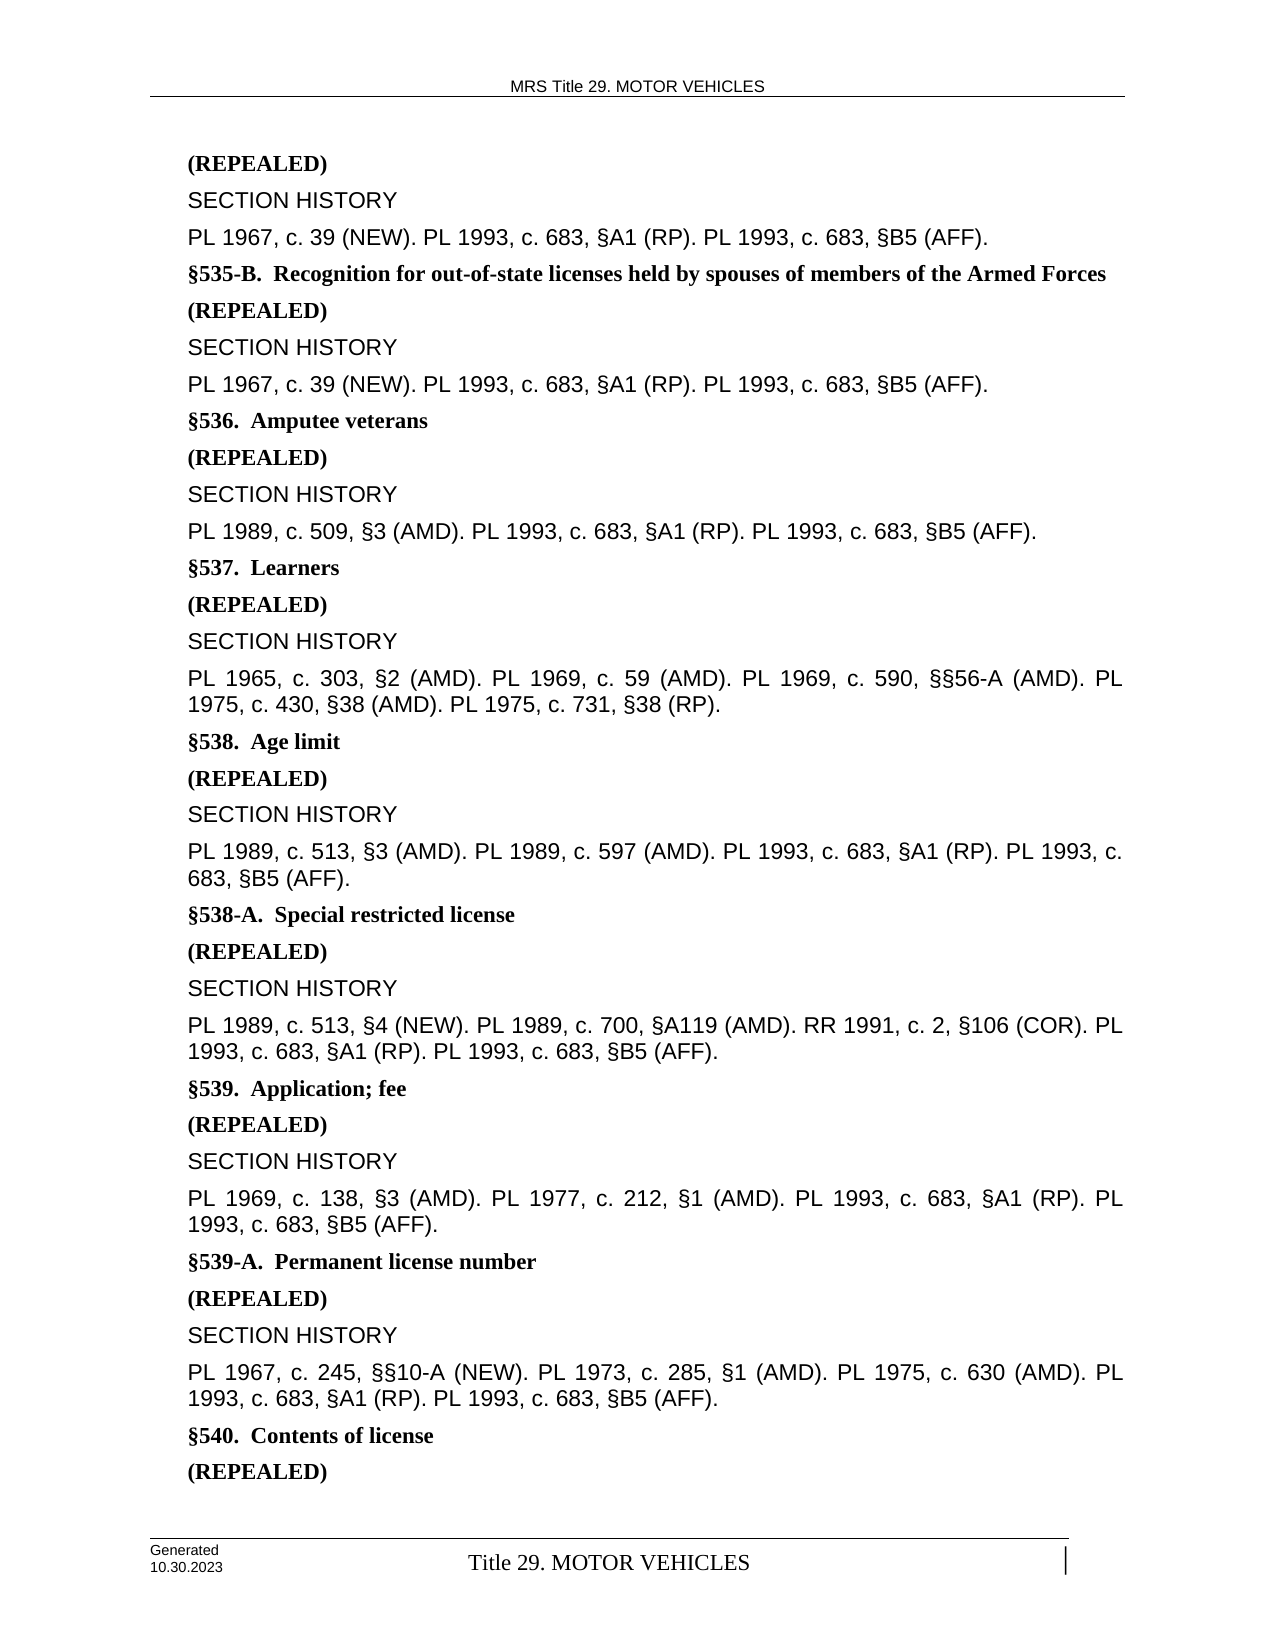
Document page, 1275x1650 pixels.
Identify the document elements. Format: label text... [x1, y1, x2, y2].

text SECTION HISTORY [187, 187, 1125, 213]
text §535-B. Recognition for out-of-state licenses held by spouses of members of the Armed Forces [187, 260, 1125, 287]
text (REPEALED) [187, 1112, 1125, 1138]
text §539-A. Permanent license number [187, 1248, 1125, 1274]
text (REPEALED) [187, 591, 1125, 618]
text SECTION HISTORY [187, 1148, 1125, 1175]
text §540. Contents of license [187, 1422, 1125, 1448]
text SECTION HISTORY [187, 481, 1125, 507]
text PL 1969, c. 138, §3 (AMD). PL 1977, c. 212, §1 (AMD). PL 1993, c. 683, §A1 (RP). PL 1993, c. 683, §B5 (AFF). [187, 1185, 1125, 1238]
text (REPEALED) [187, 1285, 1125, 1311]
text PL 1989, c. 513, §4 (NEW). PL 1989, c. 700, §A119 (AMD). RR 1991, c. 2, §106 (COR). PL 1993, c. 683, §A1 (RP). PL 1993, c. 683, §B5 (AFF). [187, 1012, 1125, 1064]
text §538. Age limit [187, 728, 1125, 754]
text PL 1989, c. 509, §3 (AMD). PL 1993, c. 683, §A1 (RP). PL 1993, c. 683, §B5 (AFF). [187, 518, 1125, 544]
text SECTION HISTORY [187, 975, 1125, 1001]
text PL 1967, c. 39 (NEW). PL 1993, c. 683, §A1 (RP). PL 1993, c. 683, §B5 (AFF). [187, 223, 1125, 250]
text §538-A. Special restricted license [187, 901, 1125, 928]
text PL 1989, c. 513, §3 (AMD). PL 1989, c. 597 (AMD). PL 1993, c. 683, §A1 (RP). PL 1993, c. 683, §B5 (AFF). [187, 838, 1125, 891]
text PL 1967, c. 39 (NEW). PL 1993, c. 683, §A1 (RP). PL 1993, c. 683, §B5 (AFF). [187, 371, 1125, 397]
text SECTION HISTORY [187, 801, 1125, 828]
text (REPEALED) [187, 1458, 1125, 1485]
text PL 1965, c. 303, §2 (AMD). PL 1969, c. 59 (AMD). PL 1969, c. 590, §§56-A (AMD). PL 1975, c. 430, §38 (AMD). PL 1975, c. 731, §38 (RP). [187, 665, 1125, 717]
text SECTION HISTORY [187, 628, 1125, 654]
text §537. Learners [187, 554, 1125, 581]
text §536. Amputee veterans [187, 407, 1125, 434]
text (REPEALED) [187, 765, 1125, 791]
text (REPEALED) [187, 150, 1125, 176]
text §539. Application; fee [187, 1075, 1125, 1101]
text (REPEALED) [187, 938, 1125, 964]
text SECTION HISTORY [187, 334, 1125, 360]
text SECTION HISTORY [187, 1322, 1125, 1348]
text PL 1967, c. 245, §§10-A (NEW). PL 1973, c. 285, §1 (AMD). PL 1975, c. 630 (AMD). PL 1993, c. 683, §A1 (RP). PL 1993, c. 683, §B5 (AFF). [187, 1358, 1125, 1411]
text (REPEALED) [187, 297, 1125, 323]
text (REPEALED) [187, 444, 1125, 471]
